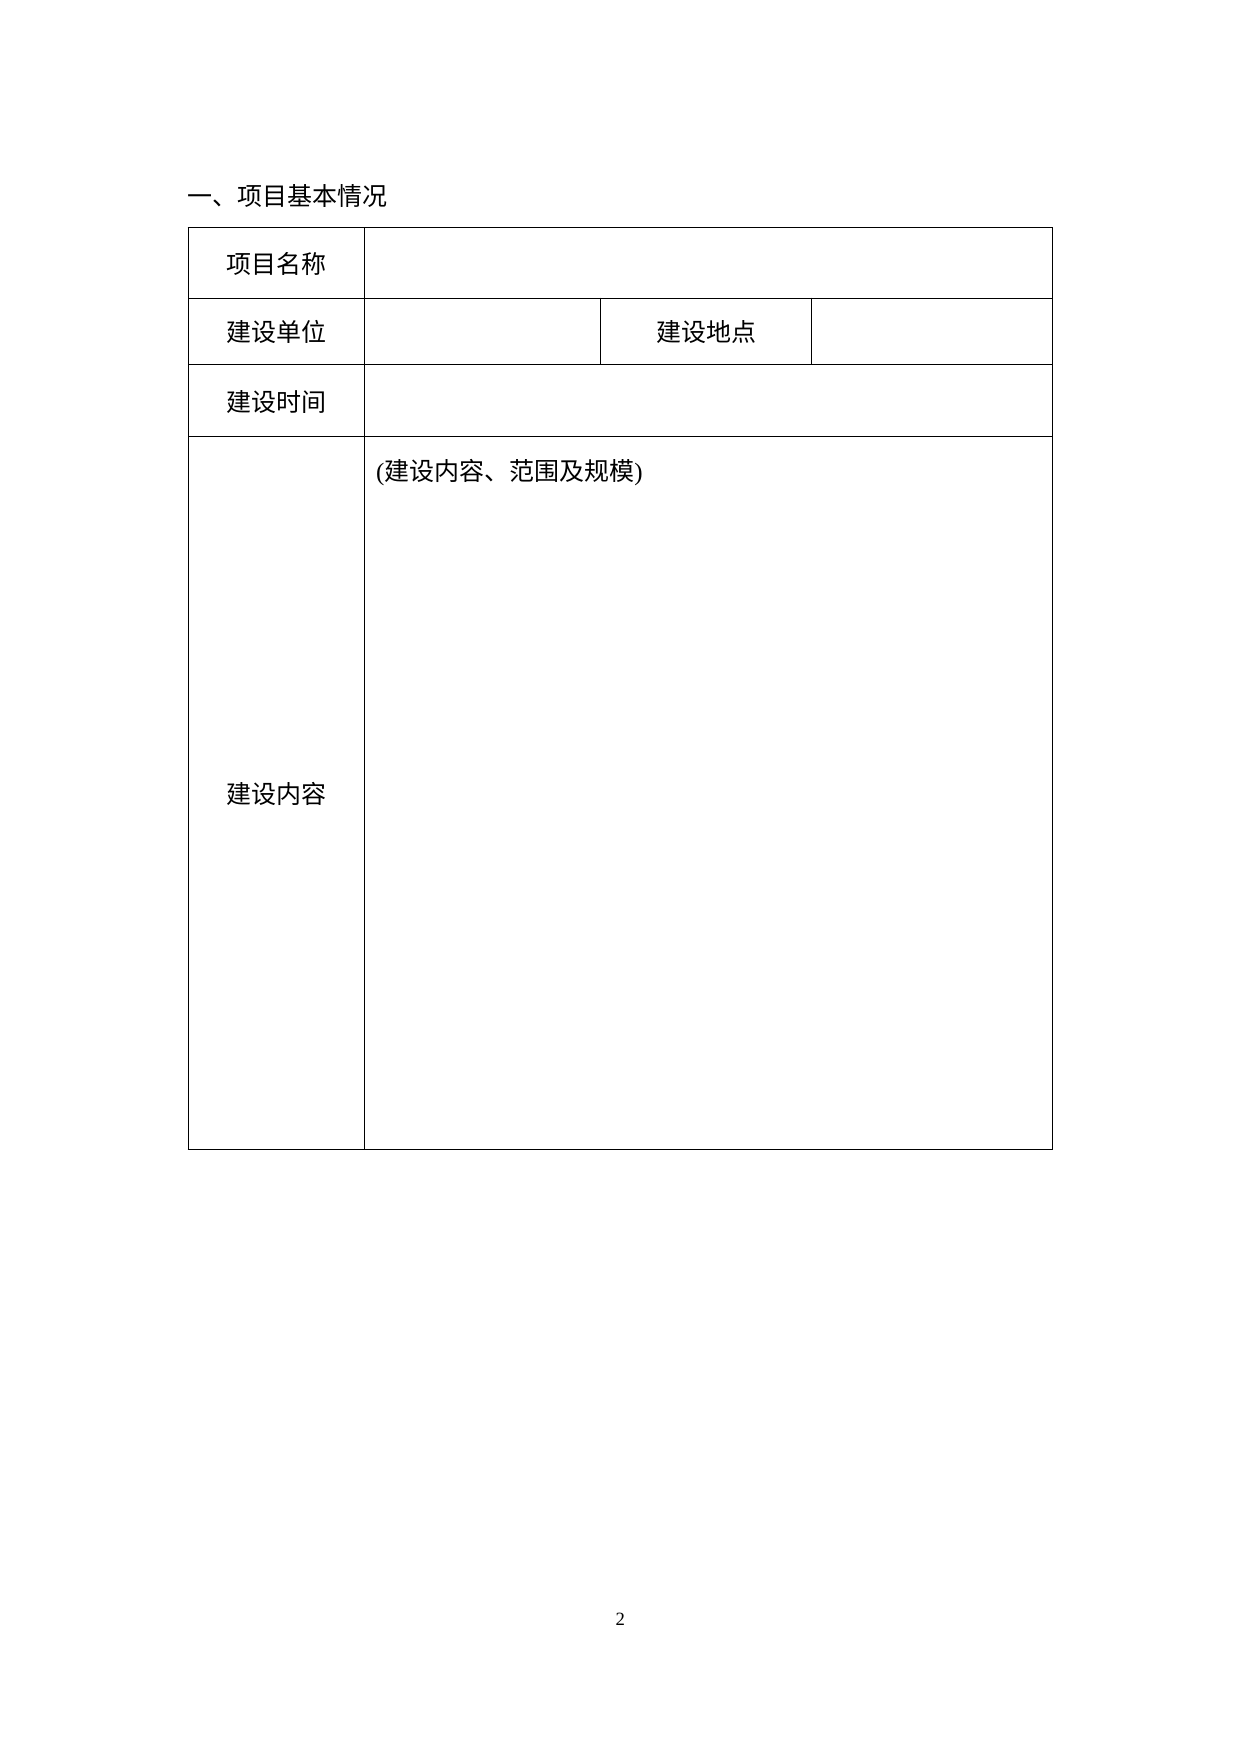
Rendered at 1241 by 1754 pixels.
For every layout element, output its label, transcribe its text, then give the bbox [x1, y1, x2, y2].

table_cell 建设单位 [189, 299, 364, 363]
table_cell [812, 299, 1052, 363]
table_cell 建设时间 [189, 365, 364, 436]
table_cell 建设内容 [189, 437, 364, 1148]
table_cell [365, 299, 600, 363]
table_cell 建设地点 [601, 299, 811, 363]
table_header 项目名称 [189, 228, 364, 297]
table_cell (建设内容、范围及规模) [365, 437, 1052, 1148]
text 一、项目基本情况 [187, 162, 1053, 227]
table_header [365, 228, 1052, 297]
table_cell [365, 365, 1052, 436]
